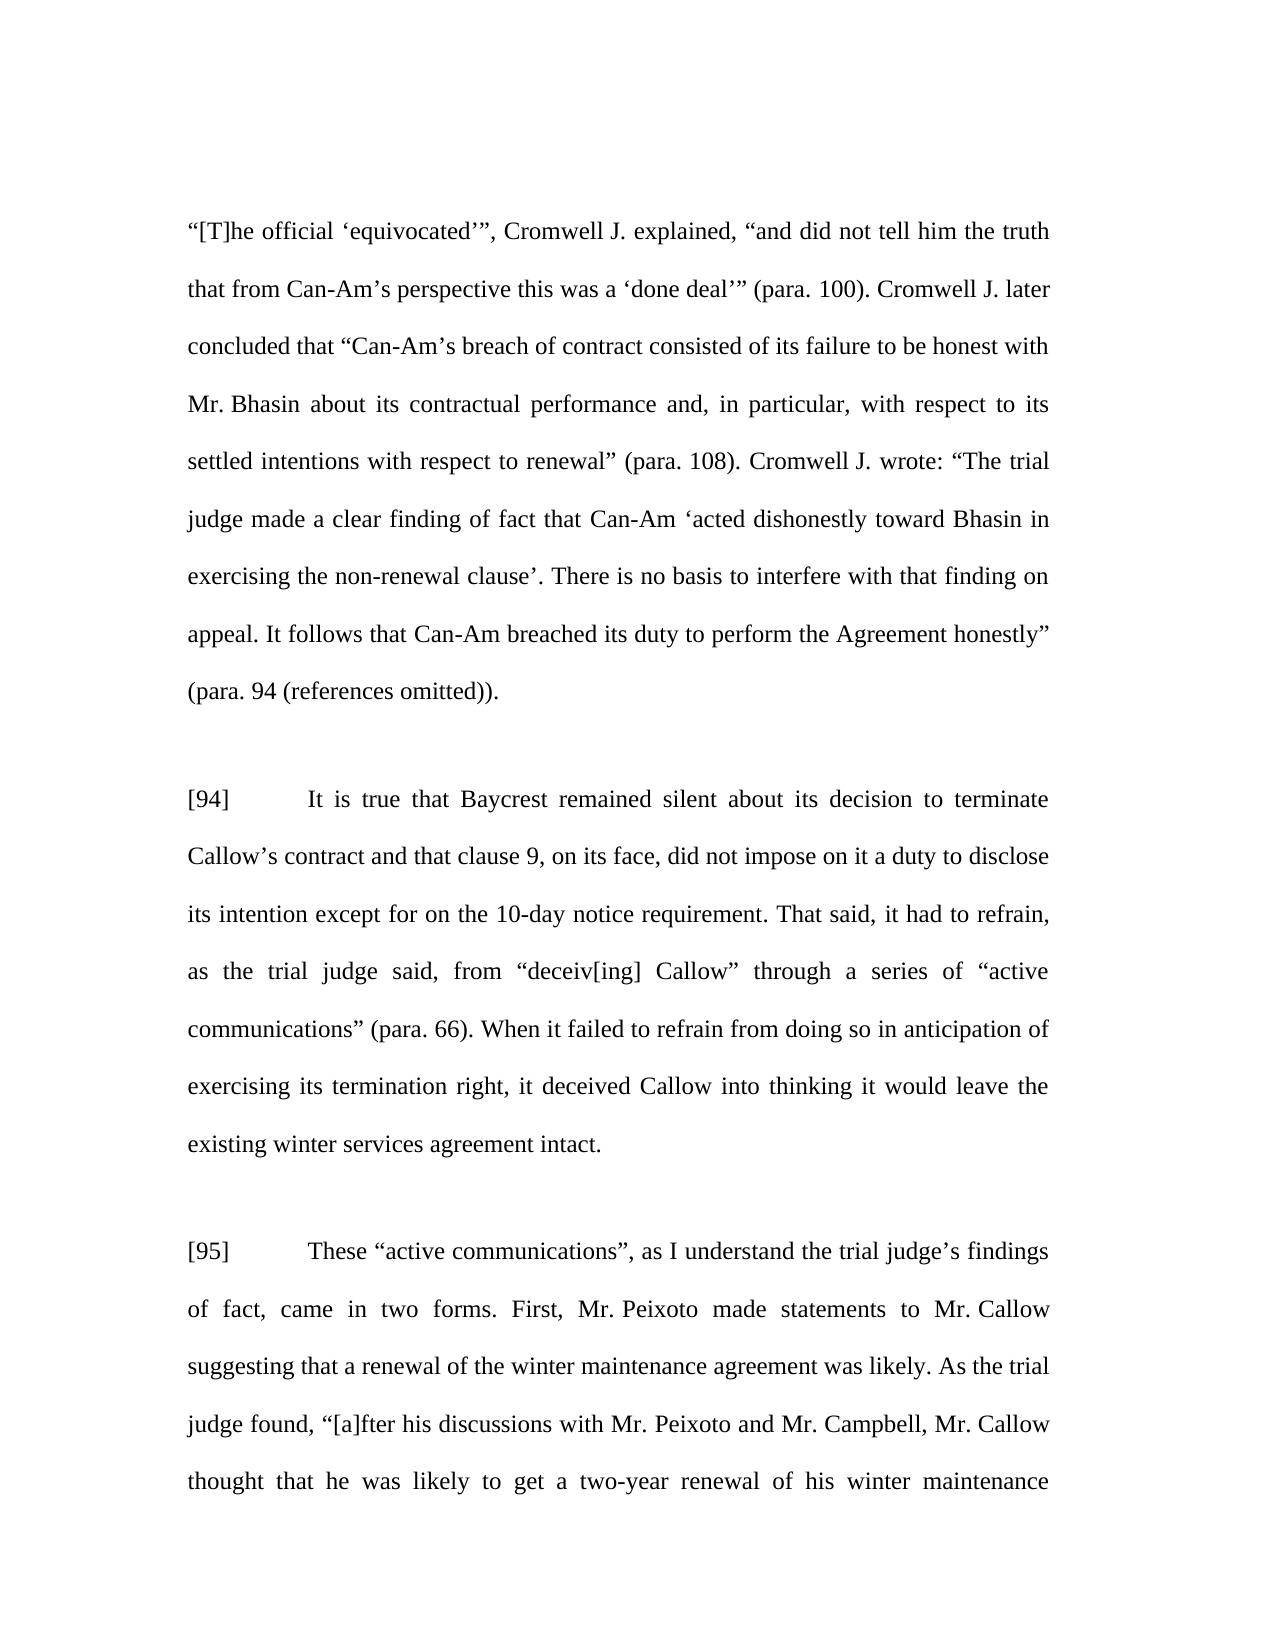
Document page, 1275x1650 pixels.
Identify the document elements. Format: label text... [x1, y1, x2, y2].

text It is true that Baycrest remained silent about its decision to terminate Callow’s contract and that clause 9, on its face, did not impose on it a duty to disclose its intention except for on the 10-day notice requirement. That said, it had to refrain, as the trial judge said, from “deceiv[ing] Callow” through a series of “active communications” (para. 66). When it failed to refrain from doing so in anticipation of exercising its termination right, it deceived Callow into thinking it would leave the existing winter services agreement intact. [187, 784, 1050, 1158]
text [187, 216, 1050, 705]
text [187, 1236, 1050, 1495]
